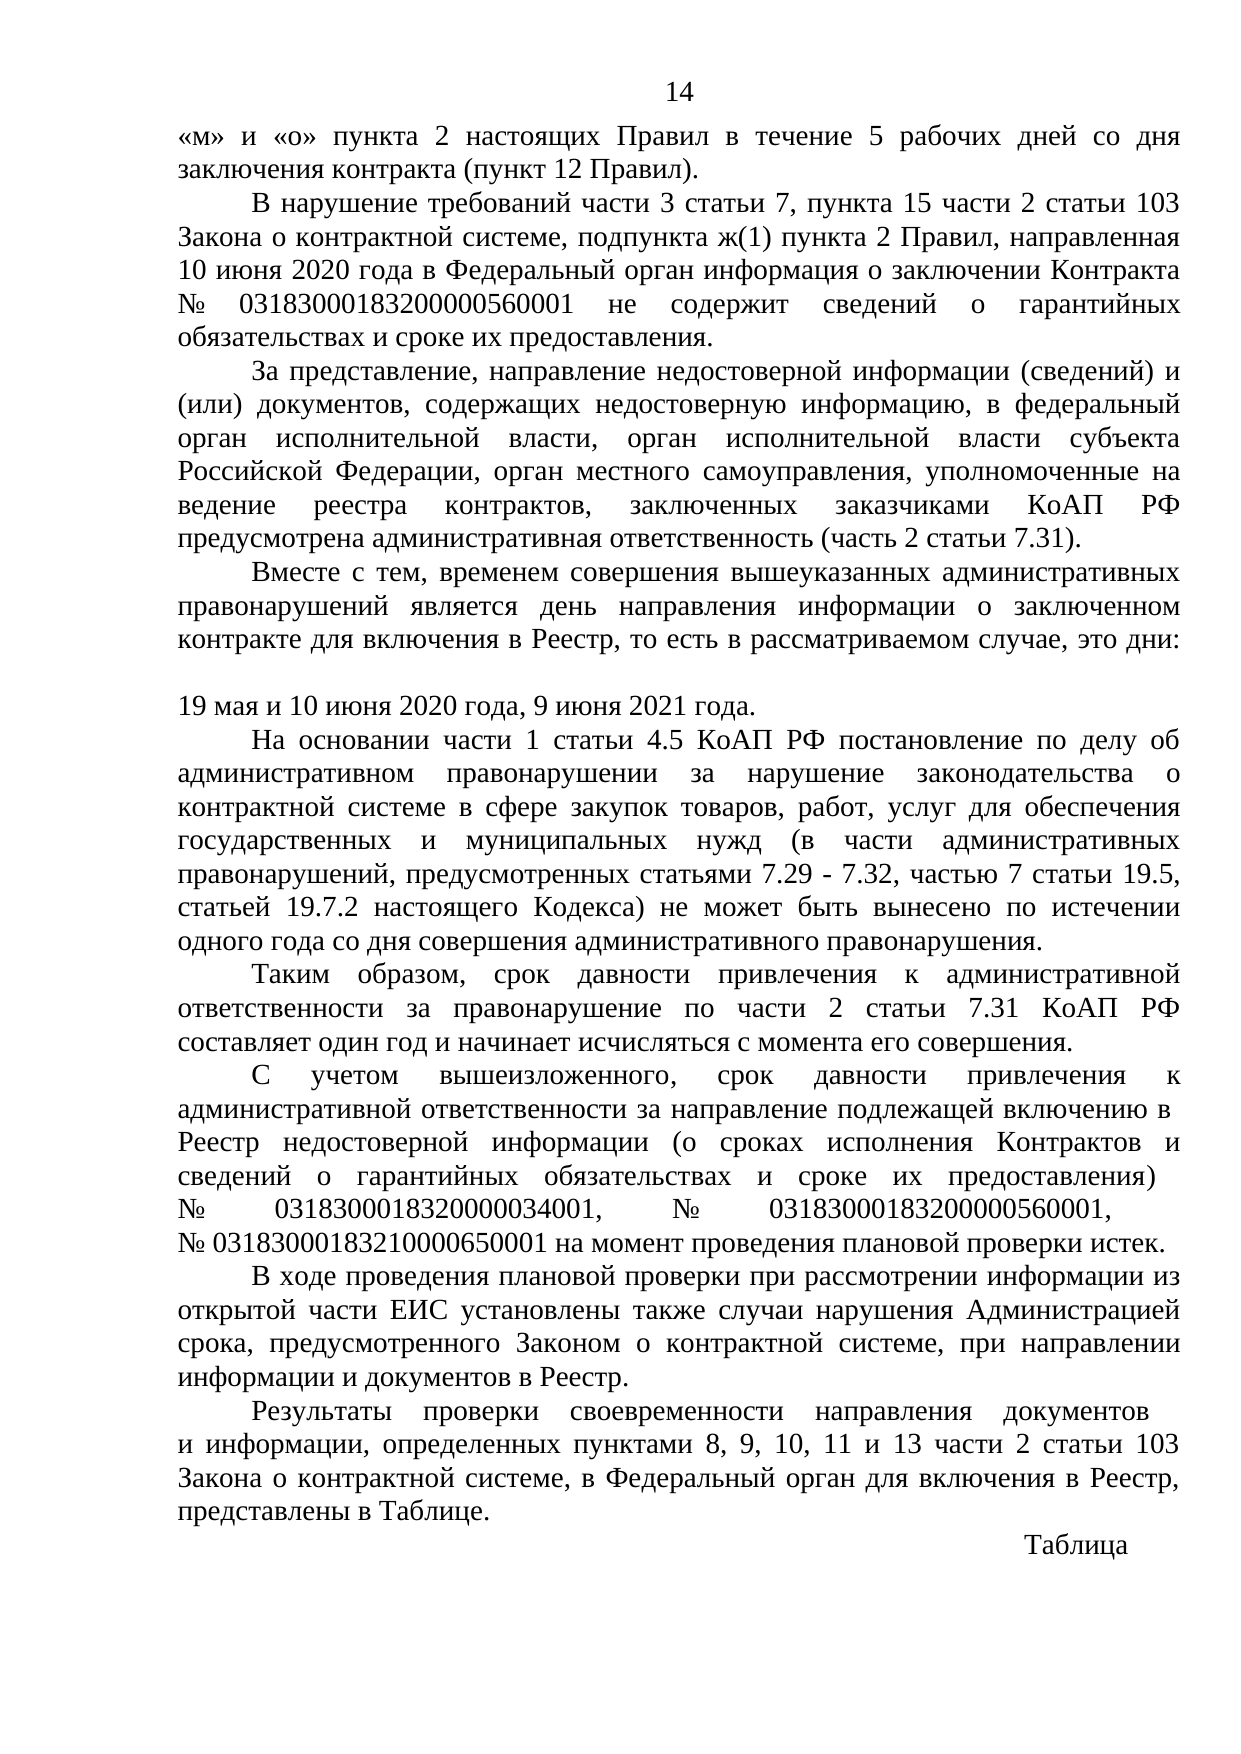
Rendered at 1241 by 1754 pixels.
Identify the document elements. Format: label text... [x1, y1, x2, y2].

text С учетом вышеизложенного, срок давности привлечения к административной ответственности за направление подлежащей включению в Реестр недостоверной информации (о сроках исполнения Контрактов и сведений о гарантийных обязательствах и сроке их предоставления) № 0318300018320000034001, № 03183000183200000560001, № 03183000183210000650001 на момент проведения плановой проверки истек. [177, 1057, 1181, 1258]
text Результаты проверки своевременности направления документов и информации, определенных пунктами 8, 9, 10, 11 и 13 части 2 статьи 103 Закона о контрактной системе, в Федеральный орган для включения в Реестр, представлены в Таблице. [177, 1393, 1181, 1527]
text Таким образом, срок давности привлечения к административной ответственности за правонарушение по части 2 статьи 7.31 КоАП РФ составляет один год и начинает исчисляться с момента его совершения. [177, 957, 1181, 1057]
text За представление, направление недостоверной информации (сведений) и (или) документов, содержащих недостоверную информацию, в федеральный орган исполнительной власти, орган исполнительной власти субъекта Российской Федерации, орган местного самоуправления, уполномоченные на ведение реестра контрактов, заключенных заказчиками КоАП РФ предусмотрена административная ответственность (часть 2 статьи 7.31). [177, 353, 1181, 554]
text В ходе проведения плановой проверки при рассмотрении информации из открытой части ЕИС установлены также случаи нарушения Администрацией срока, предусмотренного Законом о контрактной системе, при направлении информации и документов в Реестр. [177, 1258, 1181, 1393]
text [177, 118, 1181, 185]
text Таблица [177, 1527, 1181, 1560]
text На основании части 1 статьи 4.5 КоАП РФ постановление по делу об административном правонарушении за нарушение законодательства о контрактной системе в сфере закупок товаров, работ, услуг для обеспечения государственных и муниципальных нужд (в части административных правонарушений, предусмотренных статьями 7.29 - 7.32, частью 7 статьи 19.5, статьей 19.7.2 настоящего Кодекса) не может быть вынесено по истечении одного года со дня совершения административного правонарушения. [177, 722, 1181, 957]
text Вместе с тем, временем совершения вышеуказанных административных правонарушений является день направления информации о заключенном контракте для включения в Реестр, то есть в рассматриваемом случае, это дни: 19 мая и 10 июня 2020 года, 9 июня 2021 года. [177, 554, 1181, 722]
text В нарушение требований части 3 статьи 7, пункта 15 части 2 статьи 103 Закона о контрактной системе, подпункта ж(1) пункта 2 Правил, направленная 10 июня 2020 года в Федеральный орган информация о заключении Контракта № 03183000183200000560001 не содержит сведений о гарантийных обязательствах и сроке их предоставления. [177, 185, 1181, 353]
